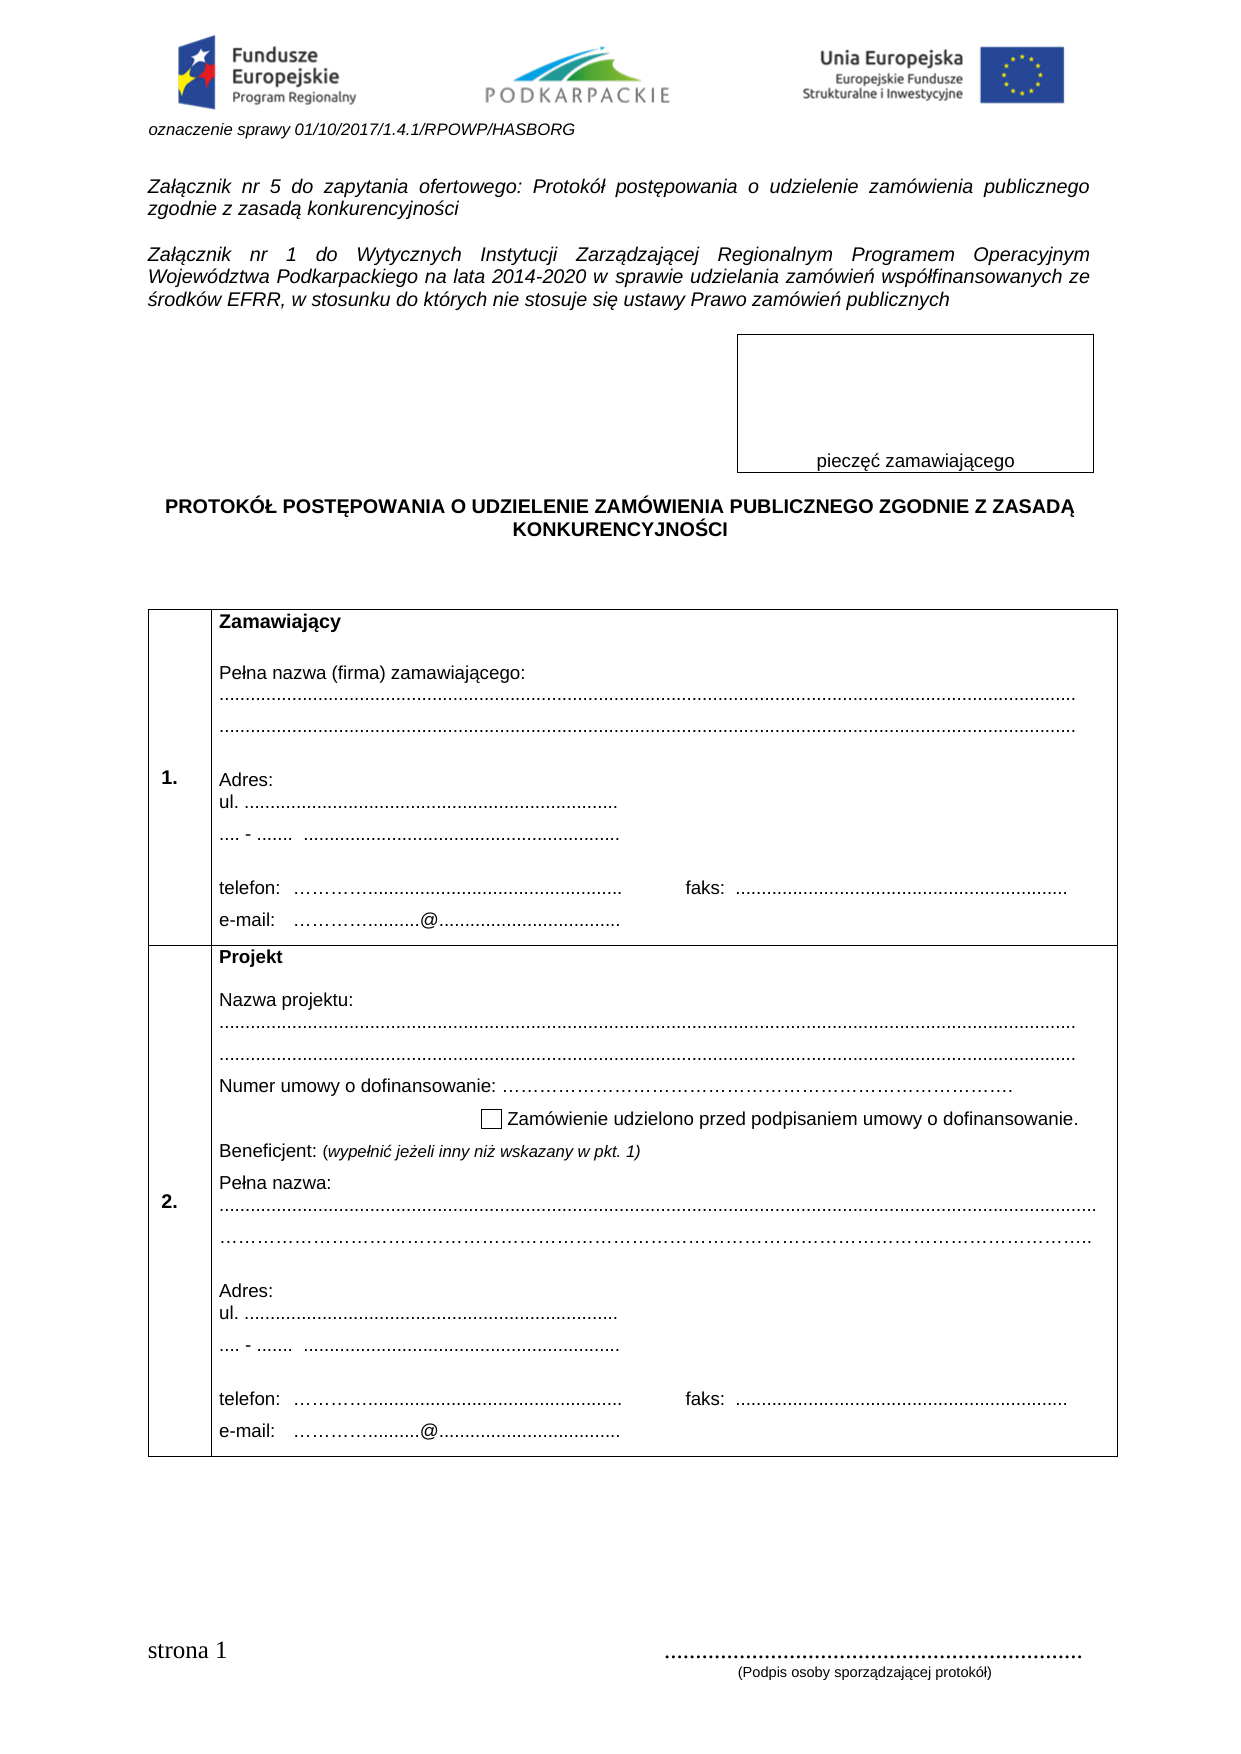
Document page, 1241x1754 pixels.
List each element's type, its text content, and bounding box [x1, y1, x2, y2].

text pieczęć zamawiającego [738, 447, 1093, 472]
picture [147, 29, 1093, 121]
table_header [149, 610, 211, 945]
table_header Zamawiający Pełna nazwa (firma) zamawiającego: .......................................................................................................................................................................................................................................................................................................................................... Adres: ul. ........................................................................ .... - ....... ............................................................. telefon: …………................................................. faks: ................................................................ e-mail: …………..........@................................... [212, 610, 1117, 945]
table_cell Projekt Nazwa projektu: .......................................................................................................................................................................................................................................................................................................................................... Numer umowy o dofinansowanie: ………………………………………………………………………. Zamówienie udzielono przed podpisaniem umowy o dofinansowanie. Beneficjent: (wypełnić jeżeli inny niż wskazany w pkt. 1) Pełna nazwa: ......................................................................................................................................................................... ………………………………………………………………………………………………………………………….. Adres: ul. ........................................................................ .... - ....... ............................................................. telefon: …………................................................. faks: ................................................................ e-mail: …………..........@................................... [212, 946, 1117, 1456]
table_cell [149, 946, 211, 1456]
text Załącznik nr 1 do Wytycznych Instytucji Zarządzającej Regionalnym Programem Operacyjnym Województwa Podkarpackiego na lata 2014-2020 w sprawie udzielania zamówień współfinansowanych ze środków EFRR, w stosunku do których nie stosuje się ustawy Prawo zamówień publicznych [148, 243, 1093, 311]
subtitle PROTOKÓŁ POSTĘPOWANIA O UDZIELENIE ZAMÓWIENIA PUBLICZNEGO ZGODNIE Z ZASADĄ KONKURENCYJNOŚCI [148, 495, 1093, 541]
text Załącznik nr 5 do zapytania ofertowego: Protokół postępowania o udzielenie zamówienia publicznego zgodnie z zasadą konkurencyjności [148, 174, 1093, 220]
